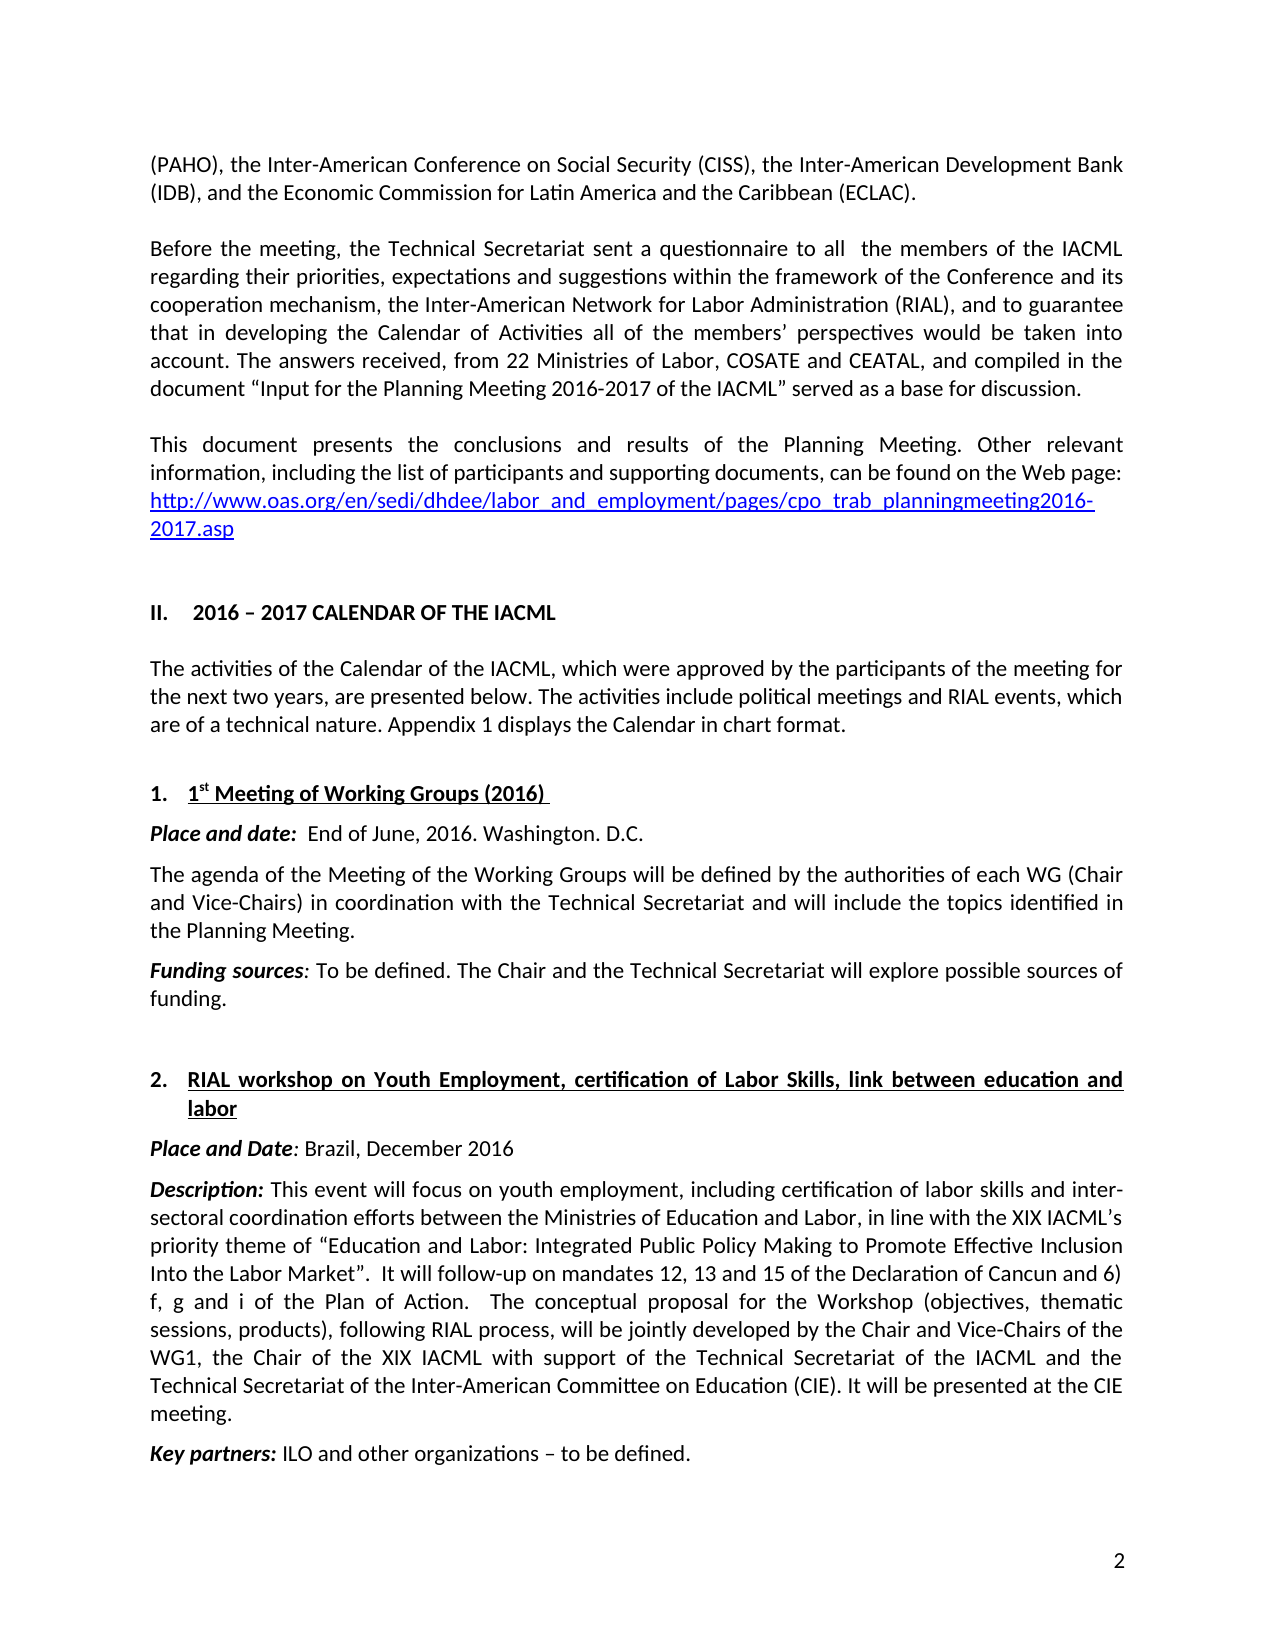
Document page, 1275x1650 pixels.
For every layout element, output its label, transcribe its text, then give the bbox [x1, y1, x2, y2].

text Description: This event will focus on youth employment, including certification of labor skills and inter-sectoral coordination efforts between the Ministries of Education and Labor, in line with the XIX IACML’s priority theme of “Education and Labor: Integrated Public Policy Making to Promote Effective Inclusion Into the Labor Market”. It will follow-up on mandates 12, 13 and 15 of the Declaration of Cancun and 6) f, g and i of the Plan of Action. The conceptual proposal for the Workshop (objectives, thematic sessions, products), following RIAL process, will be jointly developed by the Chair and Vice-Chairs of the WG1, the Chair of the XIX IACML with support of the Technical Secretariat of the IACML and the Technical Secretariat of the Inter-American Committee on Education (CIE). It will be presented at the CIE meeting. [150, 1175, 1125, 1427]
list RIAL workshop on Youth Employment, certification of Labor Skills, link between education and labor [150, 1066, 1125, 1122]
text The agenda of the Meeting of the Working Groups will be defined by the authorities of each WG (Chair and Vice-Chairs) in coordination with the Technical Secretariat and will include the topics identified in the Planning Meeting. [150, 860, 1125, 944]
text Place and date: End of June, 2016. . D.C. [150, 819, 1125, 847]
text Key partners: ILO and other organizations – to be defined. [150, 1439, 1125, 1467]
list 1st Meeting of Working Groups (2016) [150, 779, 1125, 807]
text This document presents the conclusions and results of the Planning Meeting. Other relevant information, including the list of participants and supporting documents, can be found on the Web page: http://www.oas.org/en/sedi/dhdee/labor_and_employment/pages/cpo_trab_planningmeeting2016-2017.asp [150, 430, 1125, 542]
text Place and Date: , December 2016 [150, 1134, 1125, 1162]
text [150, 150, 1125, 206]
text The activities of the Calendar of the IACML, which were approved by the participants of the meeting for the next two years, are presented below. The activities include political meetings and RIAL events, which are of a technical nature. Appendix 1 displays the Calendar in chart format. [150, 654, 1125, 738]
text Funding sources: To be defined. The Chair and the Technical Secretariat will explore possible sources of funding. [150, 957, 1125, 1013]
list 2016 – 2017 CALENDAR OF THE IACML [150, 598, 1125, 626]
text Before the meeting, the Technical Secretariat sent a questionnaire to all the members of the IACML regarding their priorities, expectations and suggestions within the framework of the Conference and its cooperation mechanism, the Inter-American Network for Labor Administration (RIAL), and to guarantee that in developing the Calendar of Activities all of the members’ perspectives would be taken into account. The answers received, from 22 Ministries of Labor, COSATE and CEATAL, and compiled in the document “Input for the Planning Meeting 2016-2017 of the IACML” served as a base for discussion. [150, 234, 1125, 402]
